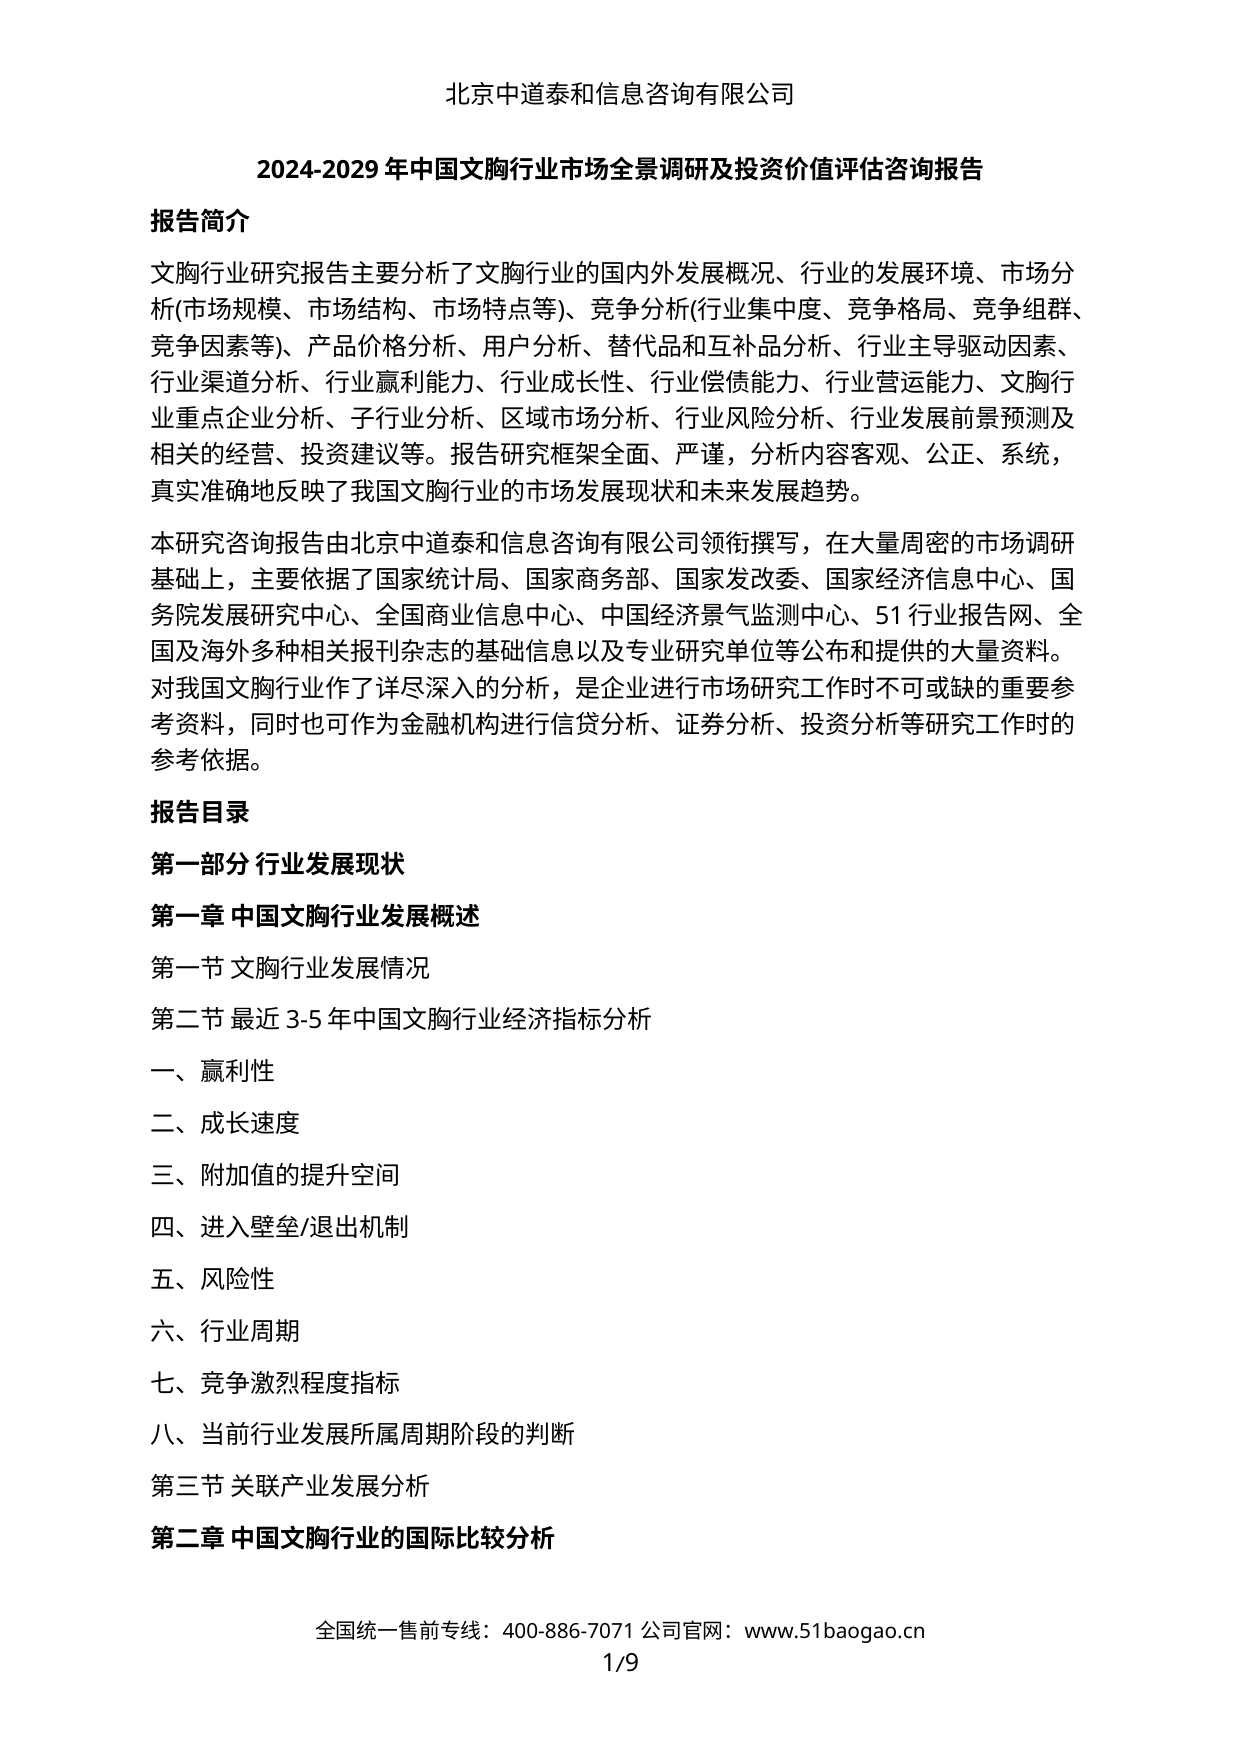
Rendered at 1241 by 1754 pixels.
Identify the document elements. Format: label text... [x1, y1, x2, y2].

text 三、附加值的提升空间 [150, 1156, 1090, 1192]
text 第一节 文胸行业发展情况 [150, 948, 1090, 984]
text 第一部分 行业发展现状 [150, 844, 1090, 881]
text 五、风险性 [150, 1259, 1090, 1296]
text 一、赢利性 [150, 1052, 1090, 1088]
text 第二节 最近3-5年中国文胸行业经济指标分析 [150, 1000, 1090, 1036]
text 七、竞争激烈程度指标 [150, 1363, 1090, 1399]
text 六、行业周期 [150, 1311, 1090, 1347]
text 第三节 关联产业发展分析 [150, 1467, 1090, 1503]
text 第二章 中国文胸行业的国际比较分析 [150, 1519, 1090, 1555]
text 本研究咨询报告由北京中道泰和信息咨询有限公司领衔撰写，在大量周密的市场调研基础上，主要依据了国家统计局、国家商务部、国家发改委、国家经济信息中心、国务院发展研究中心、全国商业信息中心、中国经济景气监测中心、51行业报告网、全国及海外多种相关报刊杂志的基础信息以及专业研究单位等公布和提供的大量资料。对我国文胸行业作了详尽深入的分析，是企业进行市场研究工作时不可或缺的重要参考资料，同时也可作为金融机构进行信贷分析、证券分析、投资分析等研究工作时的参考依据。 [150, 523, 1090, 777]
text 二、成长速度 [150, 1104, 1090, 1140]
text 报告简介 [150, 202, 1090, 238]
text 四、进入壁垒/退出机制 [150, 1207, 1090, 1244]
text 第一章 中国文胸行业发展概述 [150, 896, 1090, 932]
text 2024-2029年中国文胸行业市场全景调研及投资价值评估咨询报告 [150, 150, 1090, 186]
text 八、当前行业发展所属周期阶段的判断 [150, 1415, 1090, 1451]
text 文胸行业研究报告主要分析了文胸行业的国内外发展概况、行业的发展环境、市场分析(市场规模、市场结构、市场特点等)、竞争分析(行业集中度、竞争格局、竞争组群、竞争因素等)、产品价格分析、用户分析、替代品和互补品分析、行业主导驱动因素、行业渠道分析、行业赢利能力、行业成长性、行业偿债能力、行业营运能力、文胸行业重点企业分析、子行业分析、区域市场分析、行业风险分析、行业发展前景预测及相关的经营、投资建议等。报告研究框架全面、严谨，分析内容客观、公正、系统，真实准确地反映了我国文胸行业的市场发展现状和未来发展趋势。 [150, 254, 1090, 507]
text 报告目录 [150, 792, 1090, 829]
